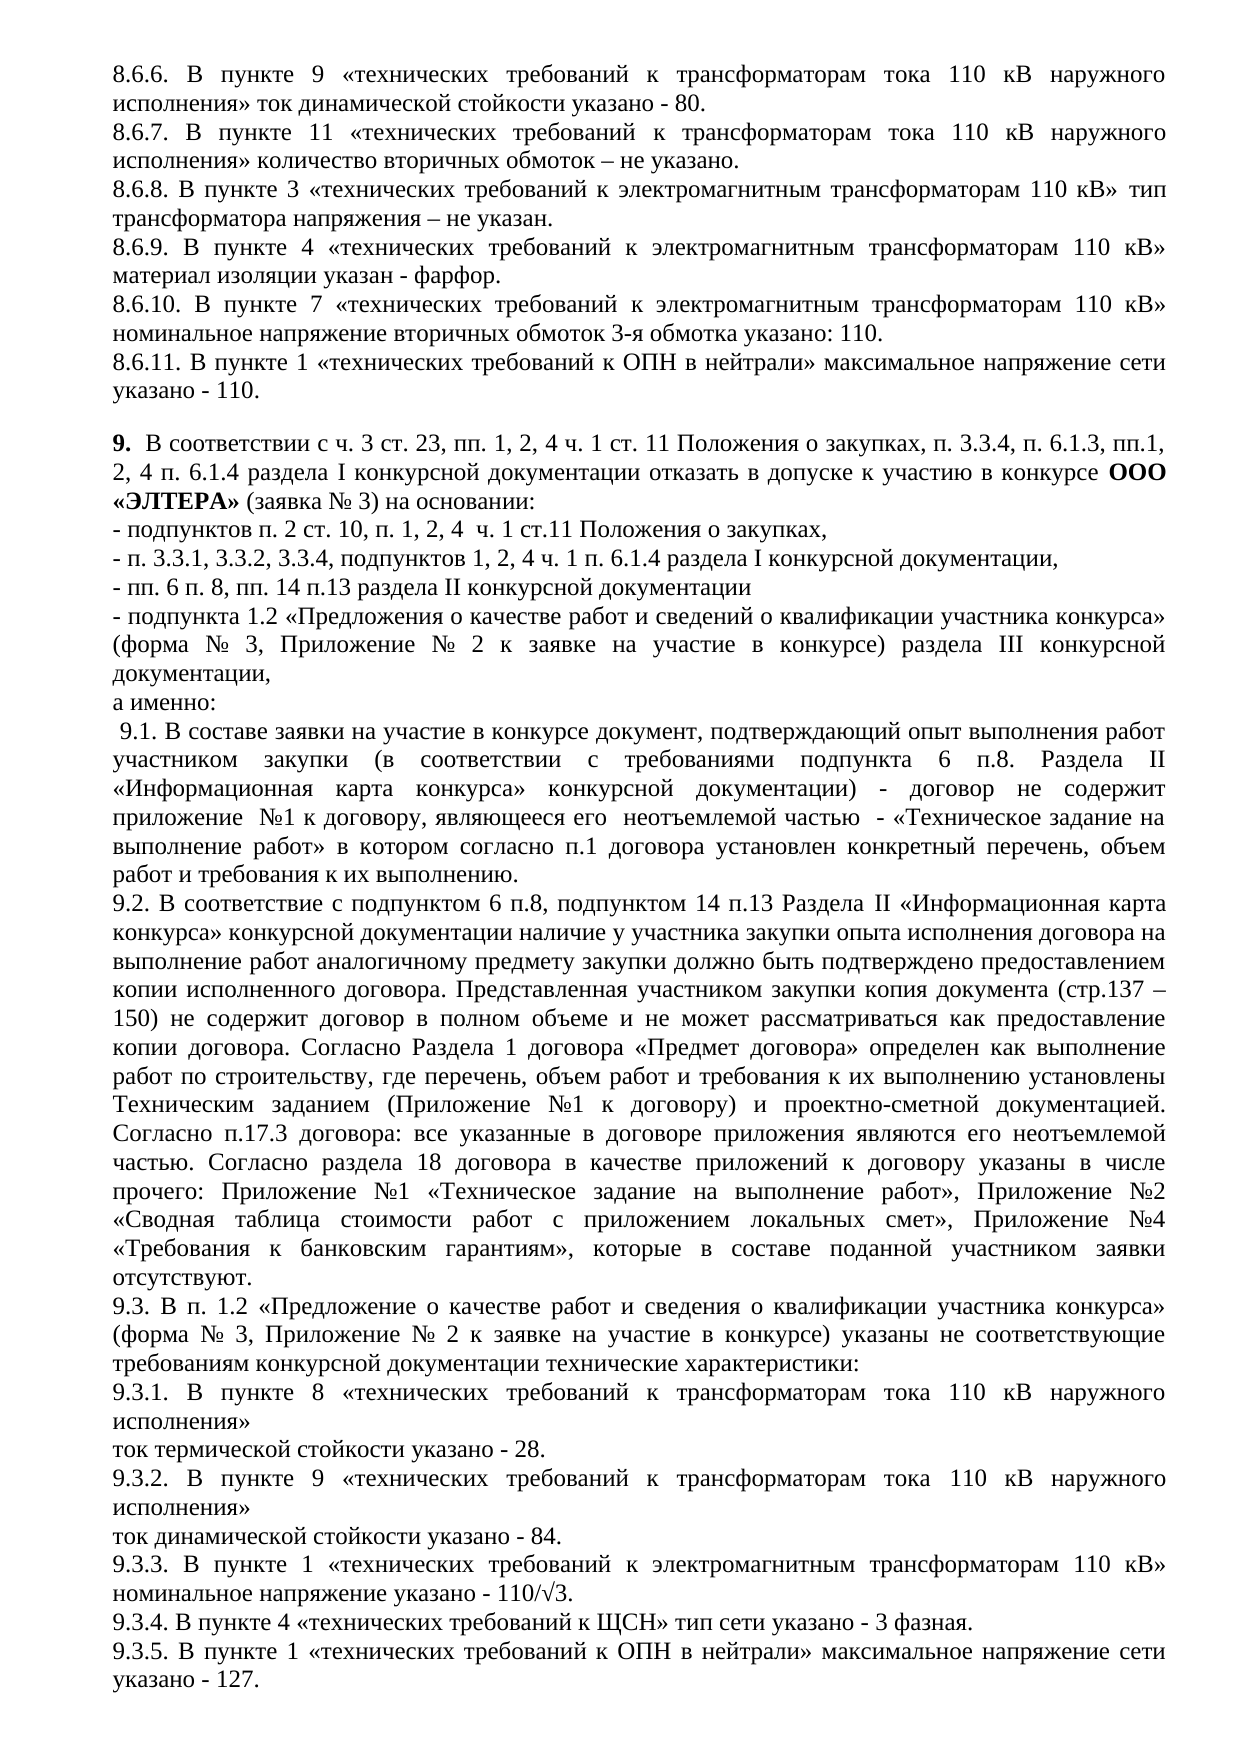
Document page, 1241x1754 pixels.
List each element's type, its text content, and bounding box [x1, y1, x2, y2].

text - пп. 6 п. 8, пп. 14 п.13 раздела II конкурсной документации [112, 572, 1167, 601]
text 8.6.7. В пункте 11 «технических требований к трансформаторам тока 110 кВ наружного исполнения» количество вторичных обмоток – не указано. [112, 117, 1167, 174]
text 9.3.2. В пункте 9 «технических требований к трансформаторам тока 110 кВ наружного исполнения» [112, 1463, 1167, 1521]
text 9.3.1. В пункте 8 «технических требований к трансформаторам тока 110 кВ наружного исполнения» [112, 1377, 1167, 1434]
text 9.3. В п. 1.2 «Предложение о качестве работ и сведения о квалификации участника конкурса» (форма № 3, Приложение № 2 к заявке на участие в конкурсе) указаны не соответствующие требованиям конкурсной документации технические характеристики: [112, 1291, 1167, 1377]
text 9.2. В соответствие с подпунктом 6 п.8, подпунктом 14 п.13 Раздела II «Информационная карта конкурса» конкурсной документации наличие у участника закупки опыта исполнения договора на выполнение работ аналогичному предмету закупки должно быть подтверждено предоставлением копии исполненного договора. Представленная участником закупки копия документа (стр.137 – 150) не содержит договор в полном объеме и не может рассматриваться как предоставление копии договора. Согласно Раздела 1 договора «Предмет договора» определен как выполнение работ по строительству, где перечень, объем работ и требования к их выполнению установлены Техническим заданием (Приложение №1 к договору) и проектно-сметной документацией. Согласно п.17.3 договора: все указанные в договоре приложения являются его неотъемлемой частью. Согласно раздела 18 договора в качестве приложений к договору указаны в числе прочего: Приложение №1 «Техническое задание на выполнение работ», Приложение №2 «Сводная таблица стоимости работ с приложением локальных смет», Приложение №4 «Требования к банковским гарантиям», которые в составе поданной участником заявки отсутствуют. [112, 888, 1167, 1291]
text а именно: [112, 687, 1167, 716]
text 9.1. В составе заявки на участие в конкурсе документ, подтверждающий опыт выполнения работ участником закупки (в соответствии с требованиями подпункта 6 п.8. Раздела II «Информационная карта конкурса» конкурсной документации) - договор не содержит приложение №1 к договору, являющееся его неотъемлемой частью - «Техническое задание на выполнение работ» в котором согласно п.1 договора установлен конкретный перечень, объем работ и требования к их выполнению. [112, 716, 1167, 888]
text 9. В соответствии с ч. 3 ст. 23, пп. 1, 2, 4 ч. 1 ст. 11 Положения о закупках, п. 3.3.4, п. 6.1.3, пп.1, 2, 4 п. 6.1.4 раздела I конкурсной документации отказать в допуске к участию в конкурсе ООО «ЭЛТЕРА» (заявка № 3) на основании: [112, 428, 1167, 514]
text 8.6.10. В пункте 7 «технических требований к электромагнитным трансформаторам 110 кВ» номинальное напряжение вторичных обмоток 3-я обмотка указано: 110. [112, 289, 1167, 347]
text 9.3.5. В пункте 1 «технических требований к ОПН в нейтрали» максимальное напряжение сети указано - 127. [112, 1636, 1167, 1693]
text ток термической стойкости указано - 28. [112, 1434, 1167, 1463]
text - п. 3.3.1, 3.3.2, 3.3.4, подпунктов 1, 2, 4 ч. 1 п. 6.1.4 раздела I конкурсной документации, [112, 543, 1167, 572]
text 9.3.3. В пункте 1 «технических требований к электромагнитным трансформаторам 110 кВ» номинальное напряжение указано - 110/√3. [112, 1549, 1167, 1607]
text ток динамической стойкости указано - 84. [112, 1521, 1167, 1549]
text - подпункта 1.2 «Предложения о качестве работ и сведений о квалификации участника конкурса» (форма № 3, Приложение № 2 к заявке на участие в конкурсе) раздела III конкурсной документации, [112, 601, 1167, 687]
text - подпунктов п. 2 ст. 10, п. 1, 2, 4 ч. 1 ст.11 Положения о закупках, [112, 514, 1167, 543]
text 9.3.4. В пункте 4 «технических требований к ЩСН» тип сети указано - 3 фазная. [112, 1607, 1167, 1636]
text 8.6.8. В пункте 3 «технических требований к электромагнитным трансформаторам 110 кВ» тип трансформатора напряжения – не указан. [112, 174, 1167, 232]
text 8.6.6. В пункте 9 «технических требований к трансформаторам тока 110 кВ наружного исполнения» ток динамической стойкости указано - 80. [112, 59, 1167, 117]
text 8.6.9. В пункте 4 «технических требований к электромагнитным трансформаторам 110 кВ» материал изоляции указан - фарфор. [112, 232, 1167, 289]
text 8.6.11. В пункте 1 «технических требований к ОПН в нейтрали» максимальное напряжение сети указано - 110. [112, 347, 1167, 404]
